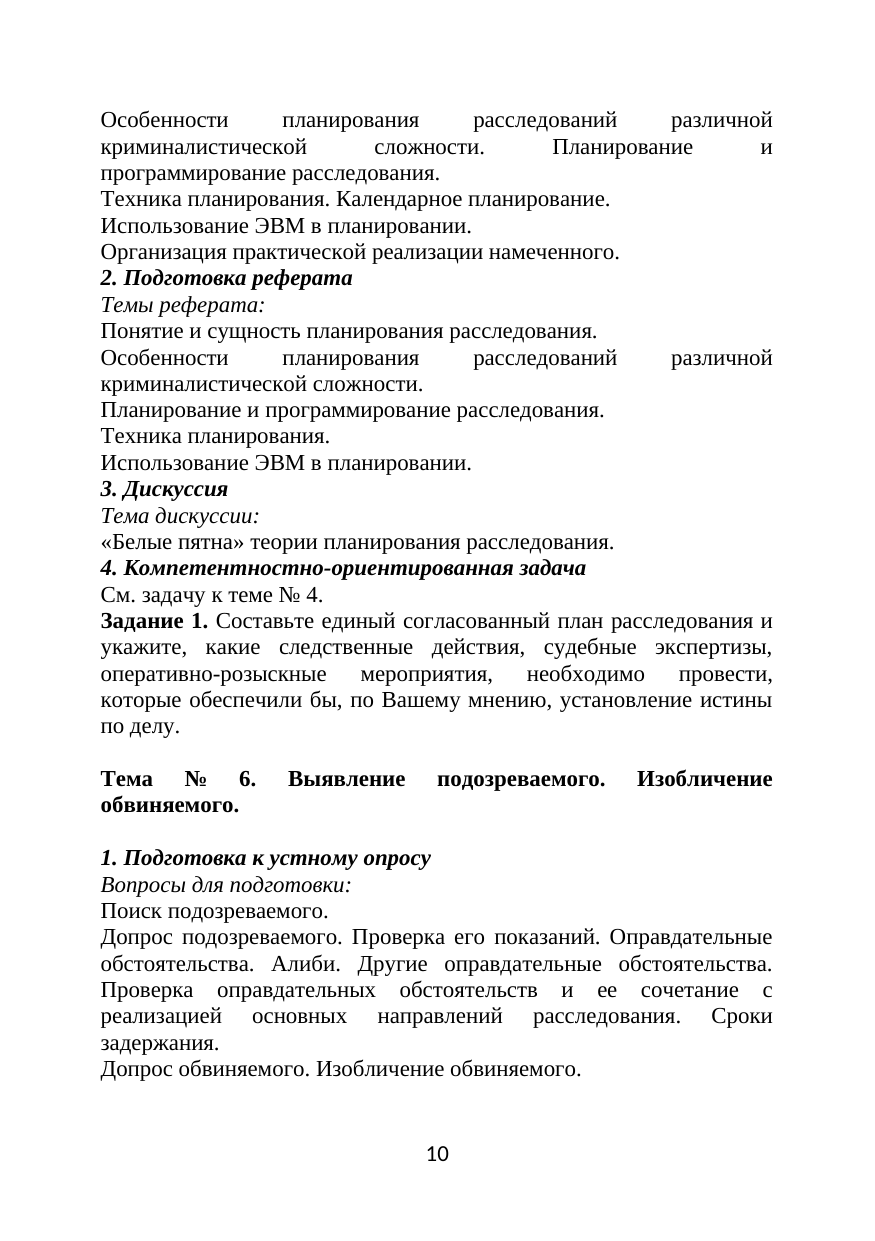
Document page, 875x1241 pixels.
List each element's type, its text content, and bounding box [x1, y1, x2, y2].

text Допрос подозреваемого. Проверка его показаний. Оправдательные обстоятельства. Алиби. Другие оправдательные обстоятельства. Проверка оправдательных обстоятельств и ее сочетание с реализацией основных направлений расследования. Сроки задержания. [100, 923, 774, 1055]
text Особенности планирования расследований различной криминалистической сложности. Планирование и программирование расследования. [100, 106, 774, 185]
text Темы реферата: [100, 291, 774, 317]
text Техника планирования. Календарное планирование. [100, 185, 774, 212]
text Использование ЭВМ в планировании. [100, 449, 774, 475]
text Техника планирования. [100, 423, 774, 449]
text Задание 1. Составьте единый согласованный план расследования и укажите, какие следственные действия, судебные экспертизы, оперативно-розыскные мероприятия, необходимо провести, которые обеспечили бы, по Вашему мнению, установление истины по делу. [100, 607, 774, 739]
text 2. Подготовка реферата [100, 264, 774, 291]
text 1. Подготовка к устному опросу [100, 844, 774, 871]
text Поиск подозреваемого. [100, 897, 774, 923]
text Особенности планирования расследований различной криминалистической сложности. [100, 343, 774, 396]
text Тема дискуссии: [100, 502, 774, 528]
text Тема № 6. Выявление подозреваемого. Изобличение обвиняемого. [100, 765, 774, 818]
text Понятие и сущность планирования расследования. [100, 317, 774, 343]
text 4. Компетентностно-ориентированная задача [100, 554, 777, 581]
text См. задачу к теме № 4. [100, 581, 774, 607]
text Планирование и программирование расследования. [100, 396, 774, 423]
text Вопросы для подготовки: [100, 871, 774, 897]
text Допрос обвиняемого. Изобличение обвиняемого. [100, 1055, 774, 1081]
text Использование ЭВМ в планировании. [100, 212, 774, 238]
text «Белые пятна» теории планирования расследования. [100, 528, 774, 554]
text 3. Дискуссия [100, 475, 774, 502]
text Организация практической реализации намеченного. [100, 238, 774, 264]
